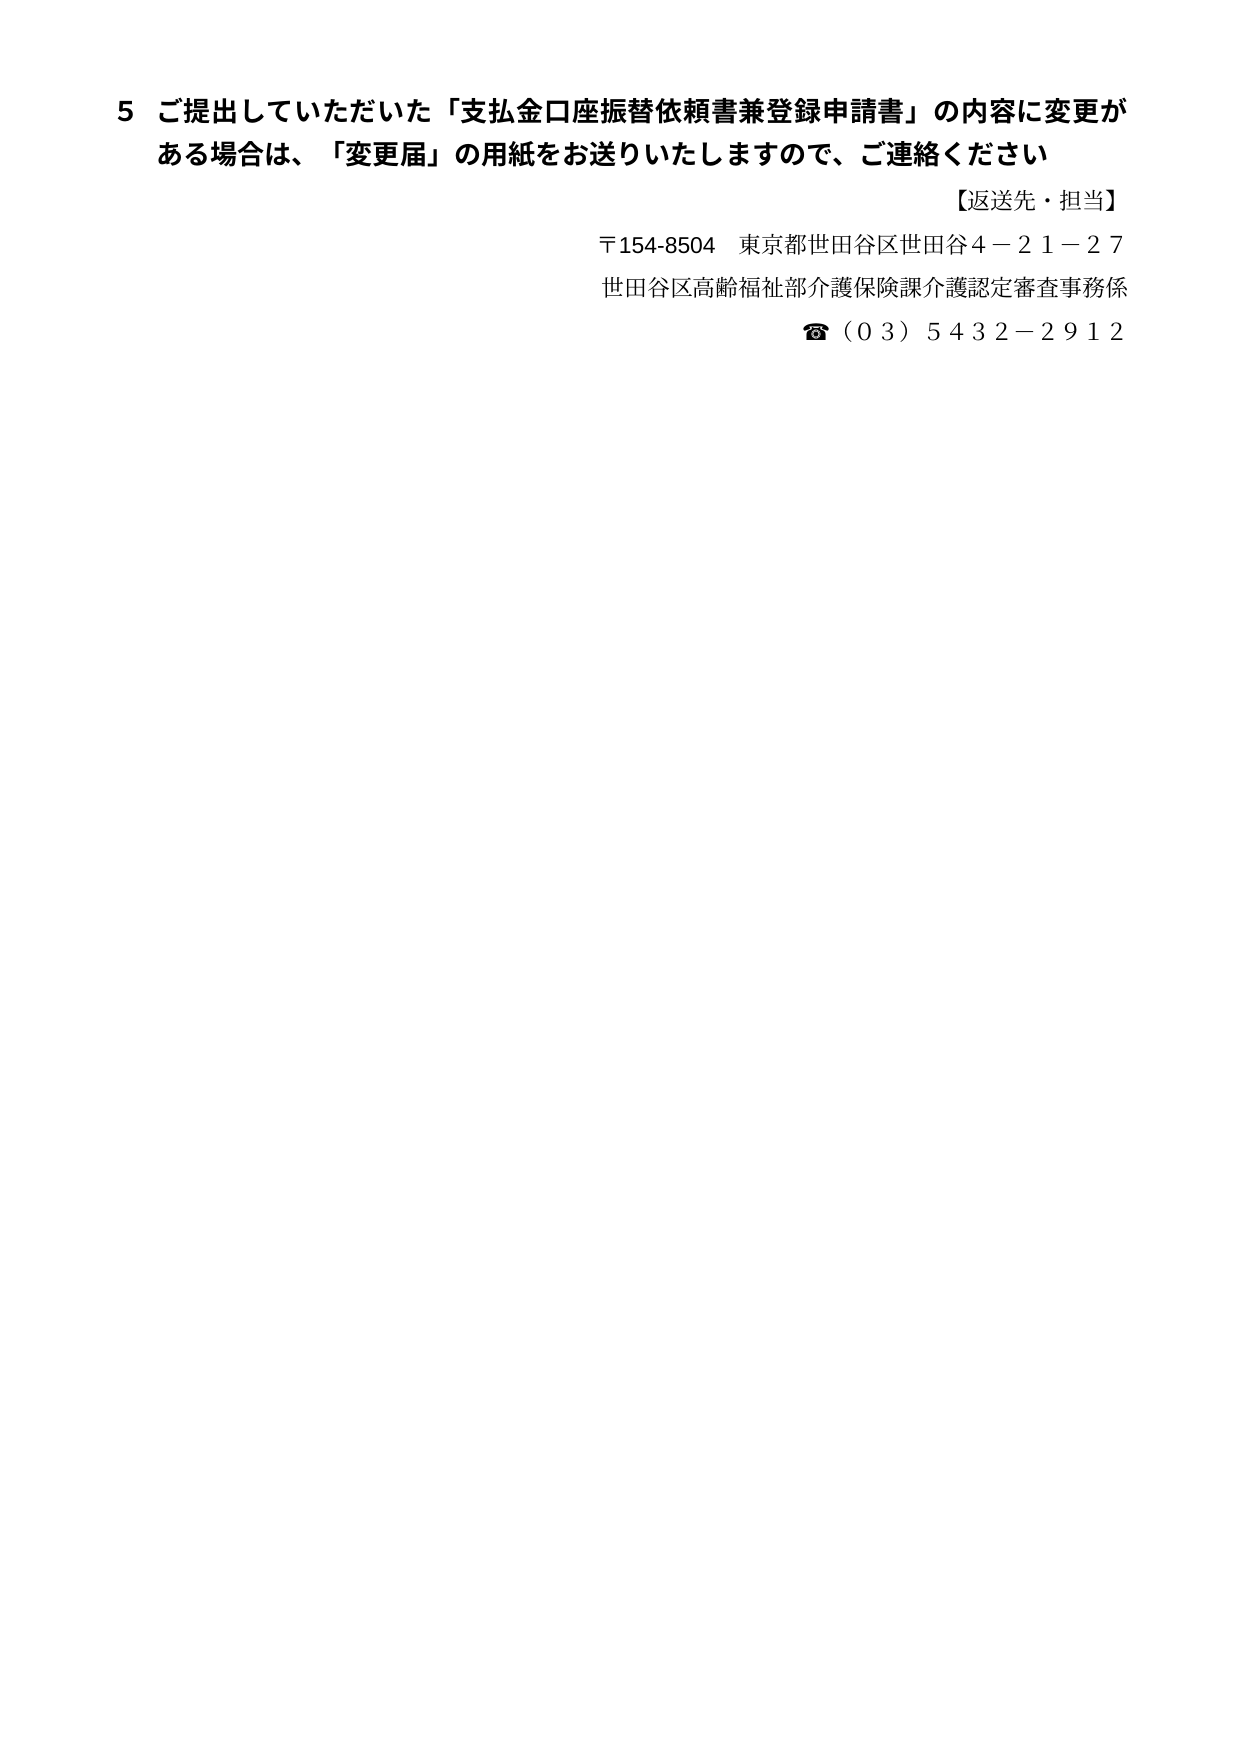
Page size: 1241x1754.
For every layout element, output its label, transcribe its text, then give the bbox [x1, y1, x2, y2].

text 〒154-8504 東京都世田谷区世田谷４－２１－２７ [112, 227, 1128, 260]
text 【返送先・担当】 [112, 183, 1128, 216]
subtitle ご提出していただいた「支払金口座振替依頼書兼登録申請書」の内容に変更がある場合は、「変更届」の用紙をお送りいたしますので、ご連絡ください [112, 89, 1128, 172]
text 世田谷区高齢福祉部介護保険課介護認定審査事務係 [112, 271, 1128, 303]
text ☎（０３）５４３２－２９１２ [112, 314, 1128, 347]
